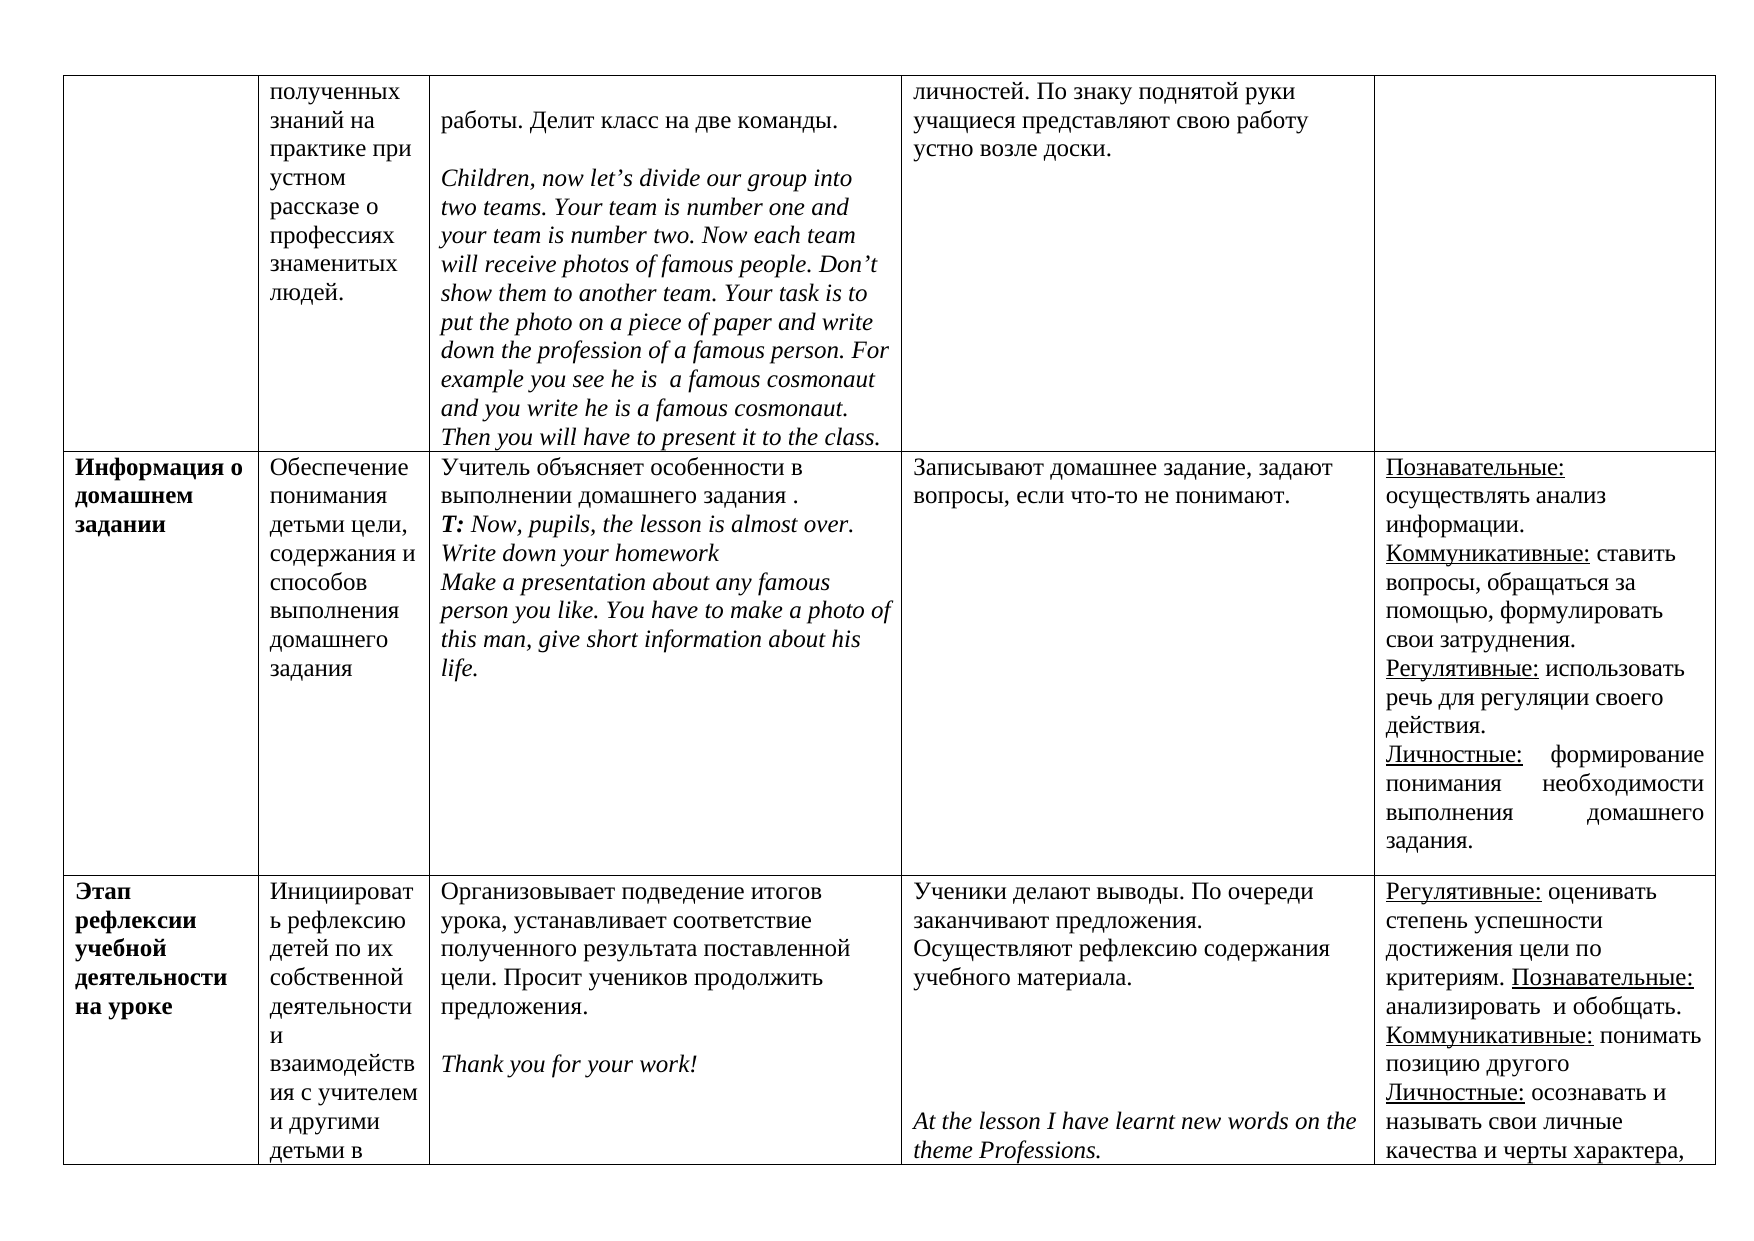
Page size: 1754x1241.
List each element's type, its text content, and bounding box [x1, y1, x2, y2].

table_cell Записывают домашнее задание, задают вопросы, если что-то не понимают. [902, 452, 1374, 875]
table_cell Учитель объясняет особенности в выполнении домашнего задания . Т: Now, pupils, the lesson is almost over. Write down your homework Make a presentation about any famous person you like. You have to make a photo of this man, give short information about his life. [430, 452, 901, 875]
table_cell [902, 876, 1374, 1163]
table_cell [64, 876, 258, 1163]
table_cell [1375, 876, 1715, 1163]
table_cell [64, 76, 258, 451]
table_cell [259, 876, 429, 1163]
table_cell Обеспечение понимания детьми цели, содержания и способов выполнения домашнего задания [259, 452, 429, 875]
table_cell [902, 76, 1374, 451]
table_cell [1375, 76, 1715, 451]
table_cell Информация о домашнем задании [64, 452, 258, 875]
table_cell Познавательные: осуществлять анализ информации. Коммуникативные: ставить вопросы, обращаться за помощью, формулировать свои затруднения. Регулятивные: использовать речь для регуляции своего действия. Личностные: формирование понимания необходимости выполнения домашнего задания. [1375, 452, 1715, 875]
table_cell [259, 76, 429, 451]
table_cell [430, 876, 901, 1163]
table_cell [430, 76, 901, 451]
